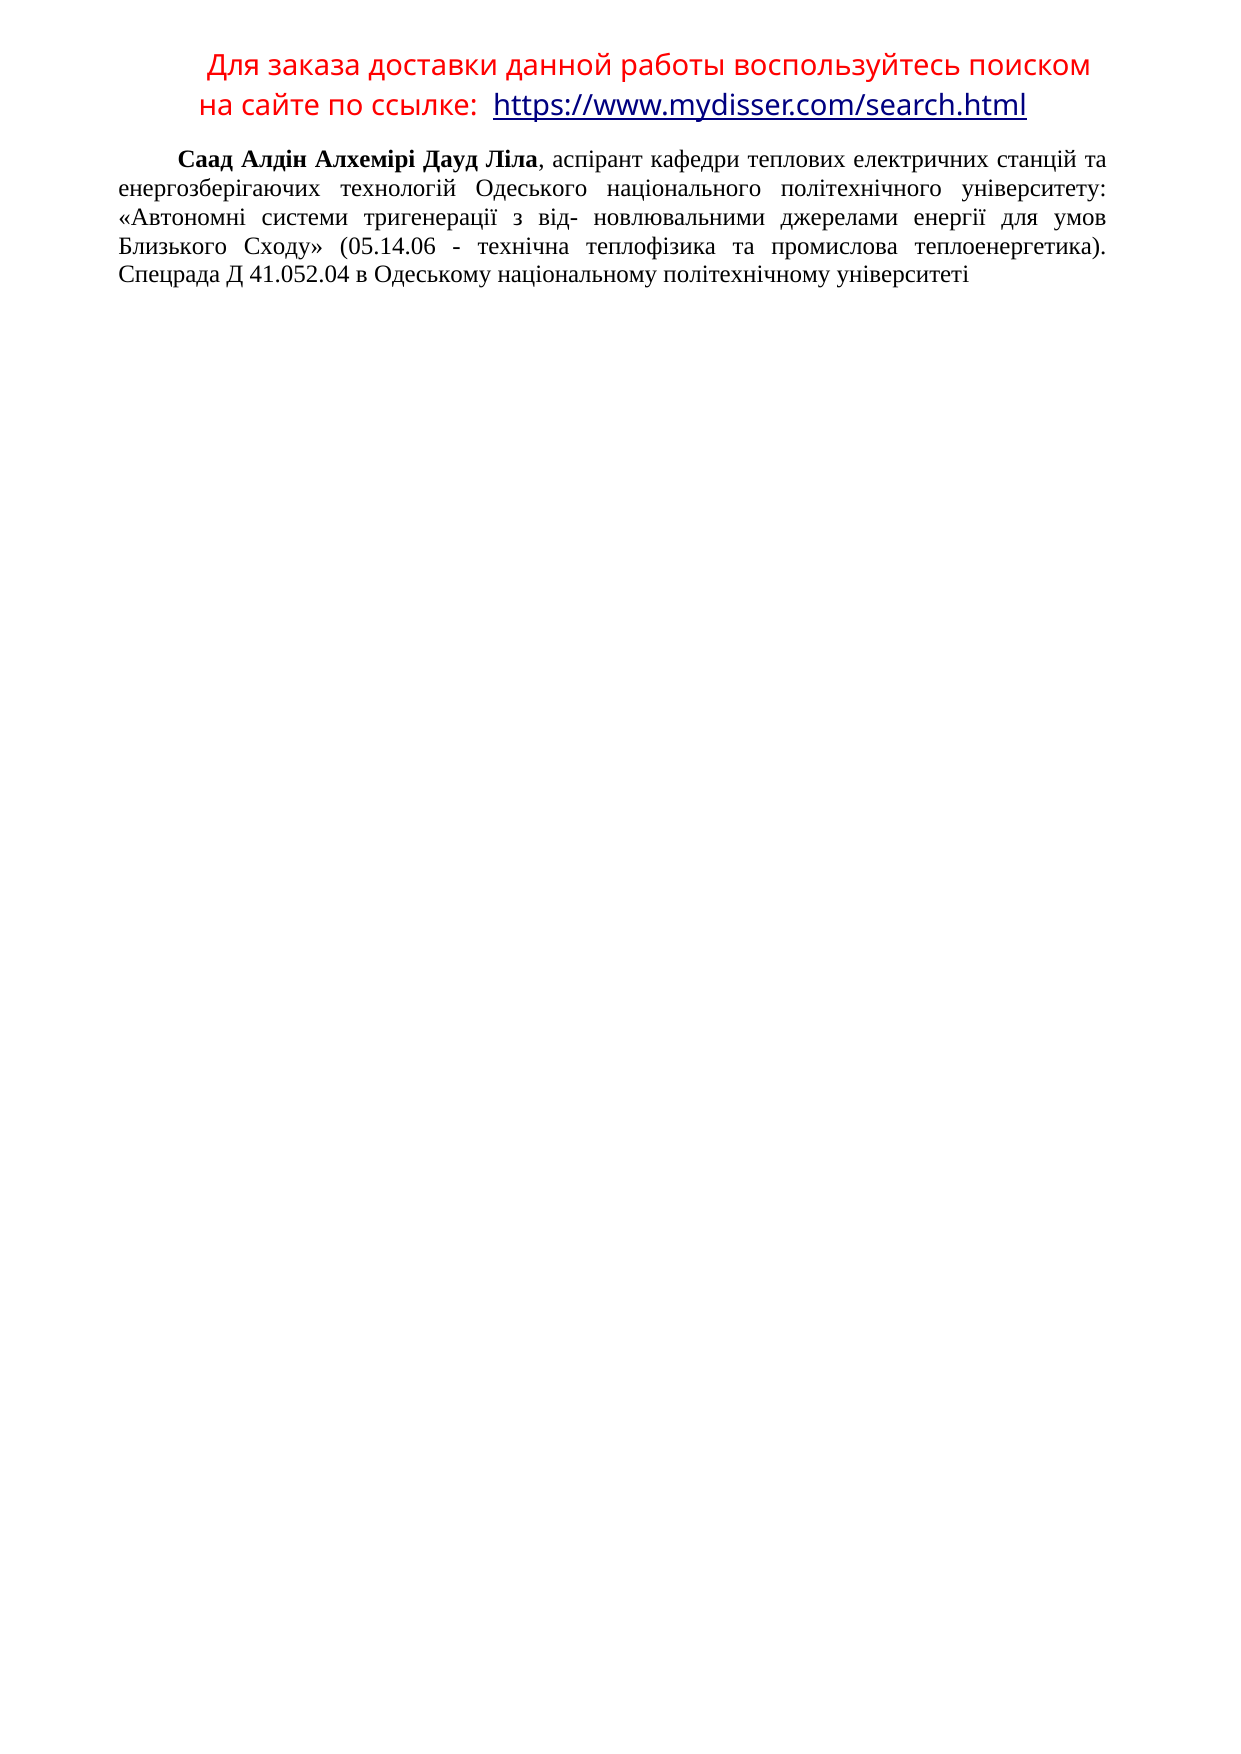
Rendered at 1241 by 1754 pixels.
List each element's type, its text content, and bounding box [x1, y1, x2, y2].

text Саад Алдін Алхемірі Дауд Ліла, аспірант кафедри теплових електричних станцій та енергозберігаючих технологій Одеського національного політехнічного університету: «Автономні системи тригенерації з від- новлювальними джерелами енергії для умов Близького Сходу» (05.14.06 - технічна теплофізика та промислова теплоенергетика). Спецрада Д 41.052.04 в Одеському національному політехнічному університеті [118, 144, 1107, 288]
